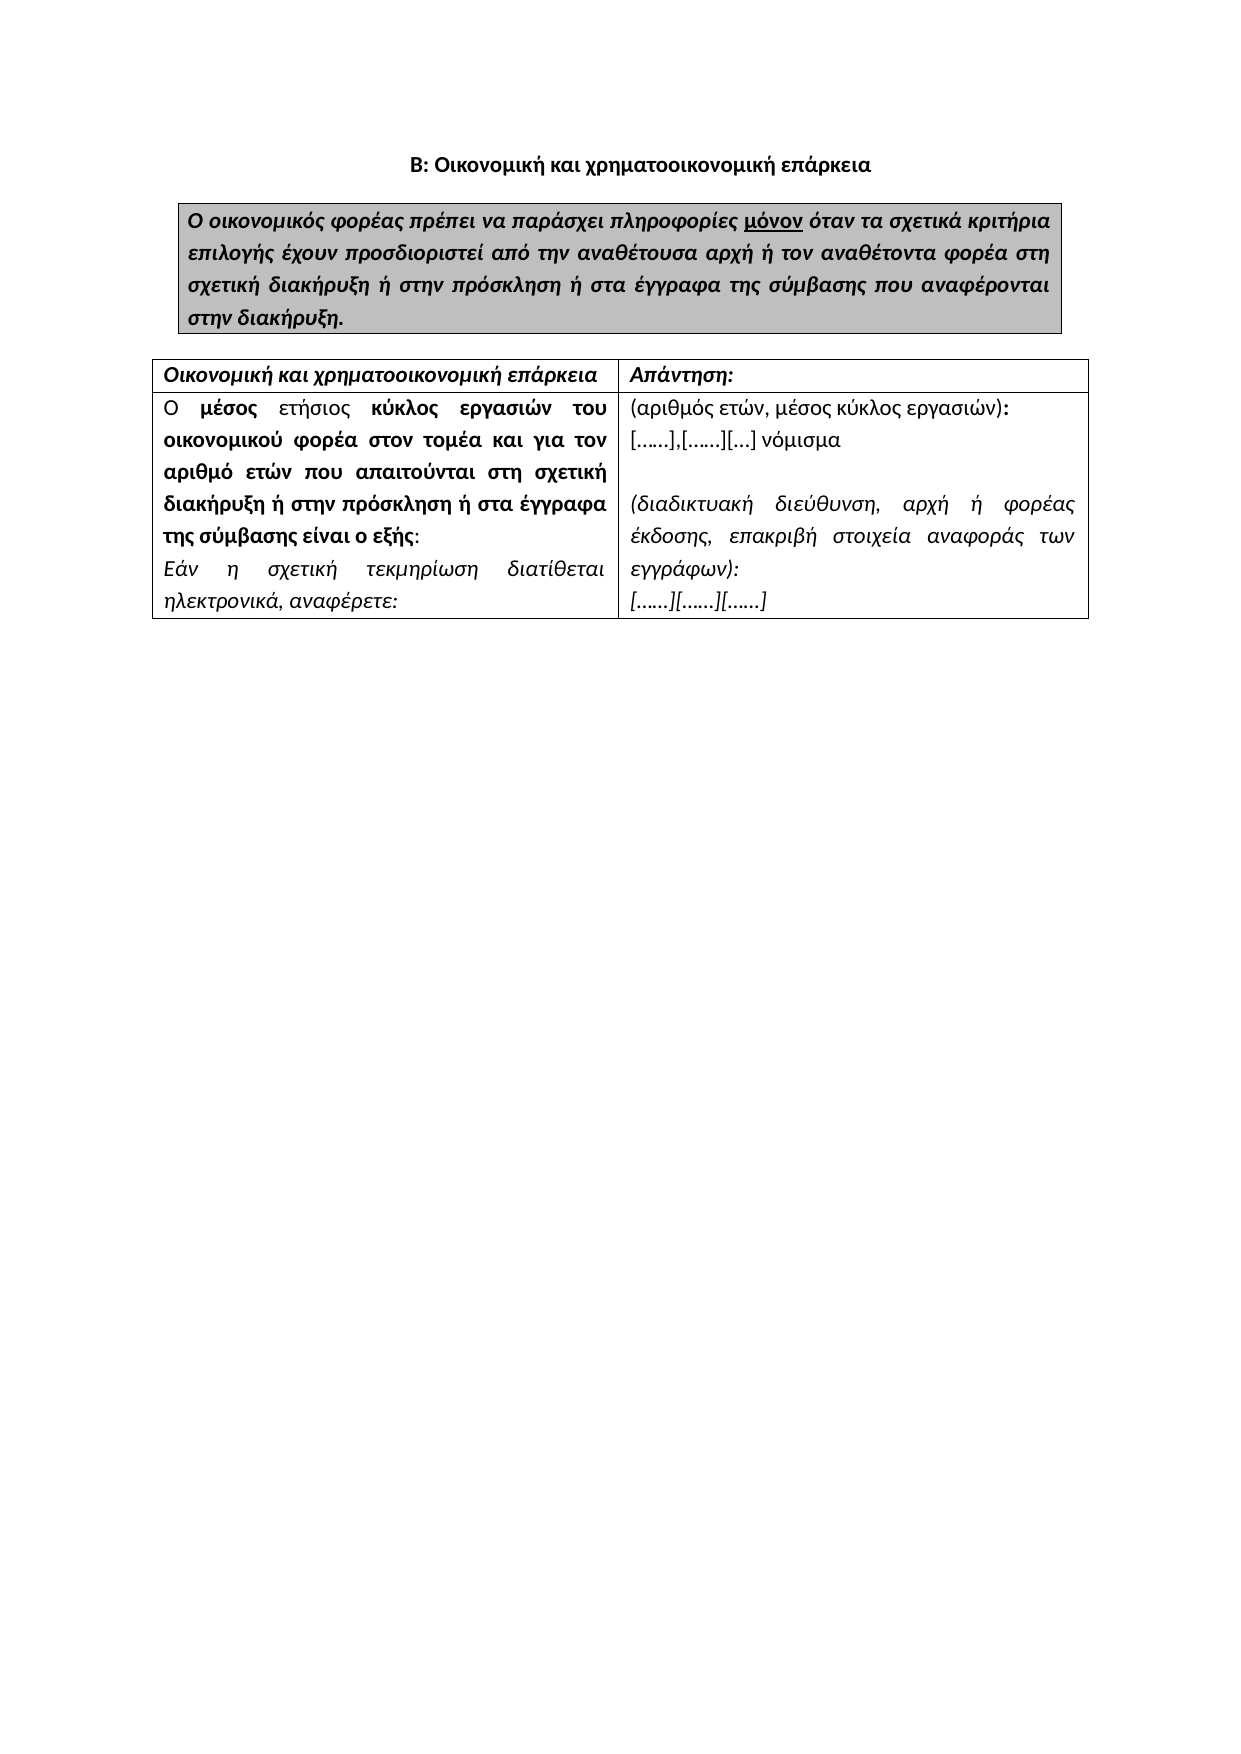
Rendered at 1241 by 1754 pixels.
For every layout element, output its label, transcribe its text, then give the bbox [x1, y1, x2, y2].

table_cell Ο μέσος ετήσιος κύκλος εργασιών του οικονομικού φορέα στον τομέα και για τον αριθμό ετών που απαιτούνται στη σχετική διακήρυξη ή στην πρόσκληση ή στα έγγραφα της σύμβασης είναι ο εξής: Εάν η σχετική τεκμηρίωση διατίθεται ηλεκτρονικά, αναφέρετε: [153, 393, 618, 618]
text Ο οικονομικός φορέας πρέπει να παράσχει πληροφορίες μόνον όταν τα σχετικά κριτήρια επιλογής έχουν προσδιοριστεί από την αναθέτουσα αρχή ή τον αναθέτοντα φορέα στη σχετική διακήρυξη ή στην πρόσκληση ή στα έγγραφα της σύμβασης που αναφέρονται στην διακήρυξη. [179, 204, 1061, 333]
text Β: Οικονομική και χρηματοοικονομική επάρκεια [187, 150, 1053, 178]
table_cell (αριθμός ετών, μέσος κύκλος εργασιών): [……],[……][…] νόμισμα (διαδικτυακή διεύθυνση, αρχή ή φορέας έκδοσης, επακριβή στοιχεία αναφοράς των εγγράφων): [……][……][……] [619, 393, 1088, 618]
table_header Οικονομική και χρηματοοικονομική επάρκεια [153, 360, 618, 392]
table_header Απάντηση: [619, 360, 1088, 392]
